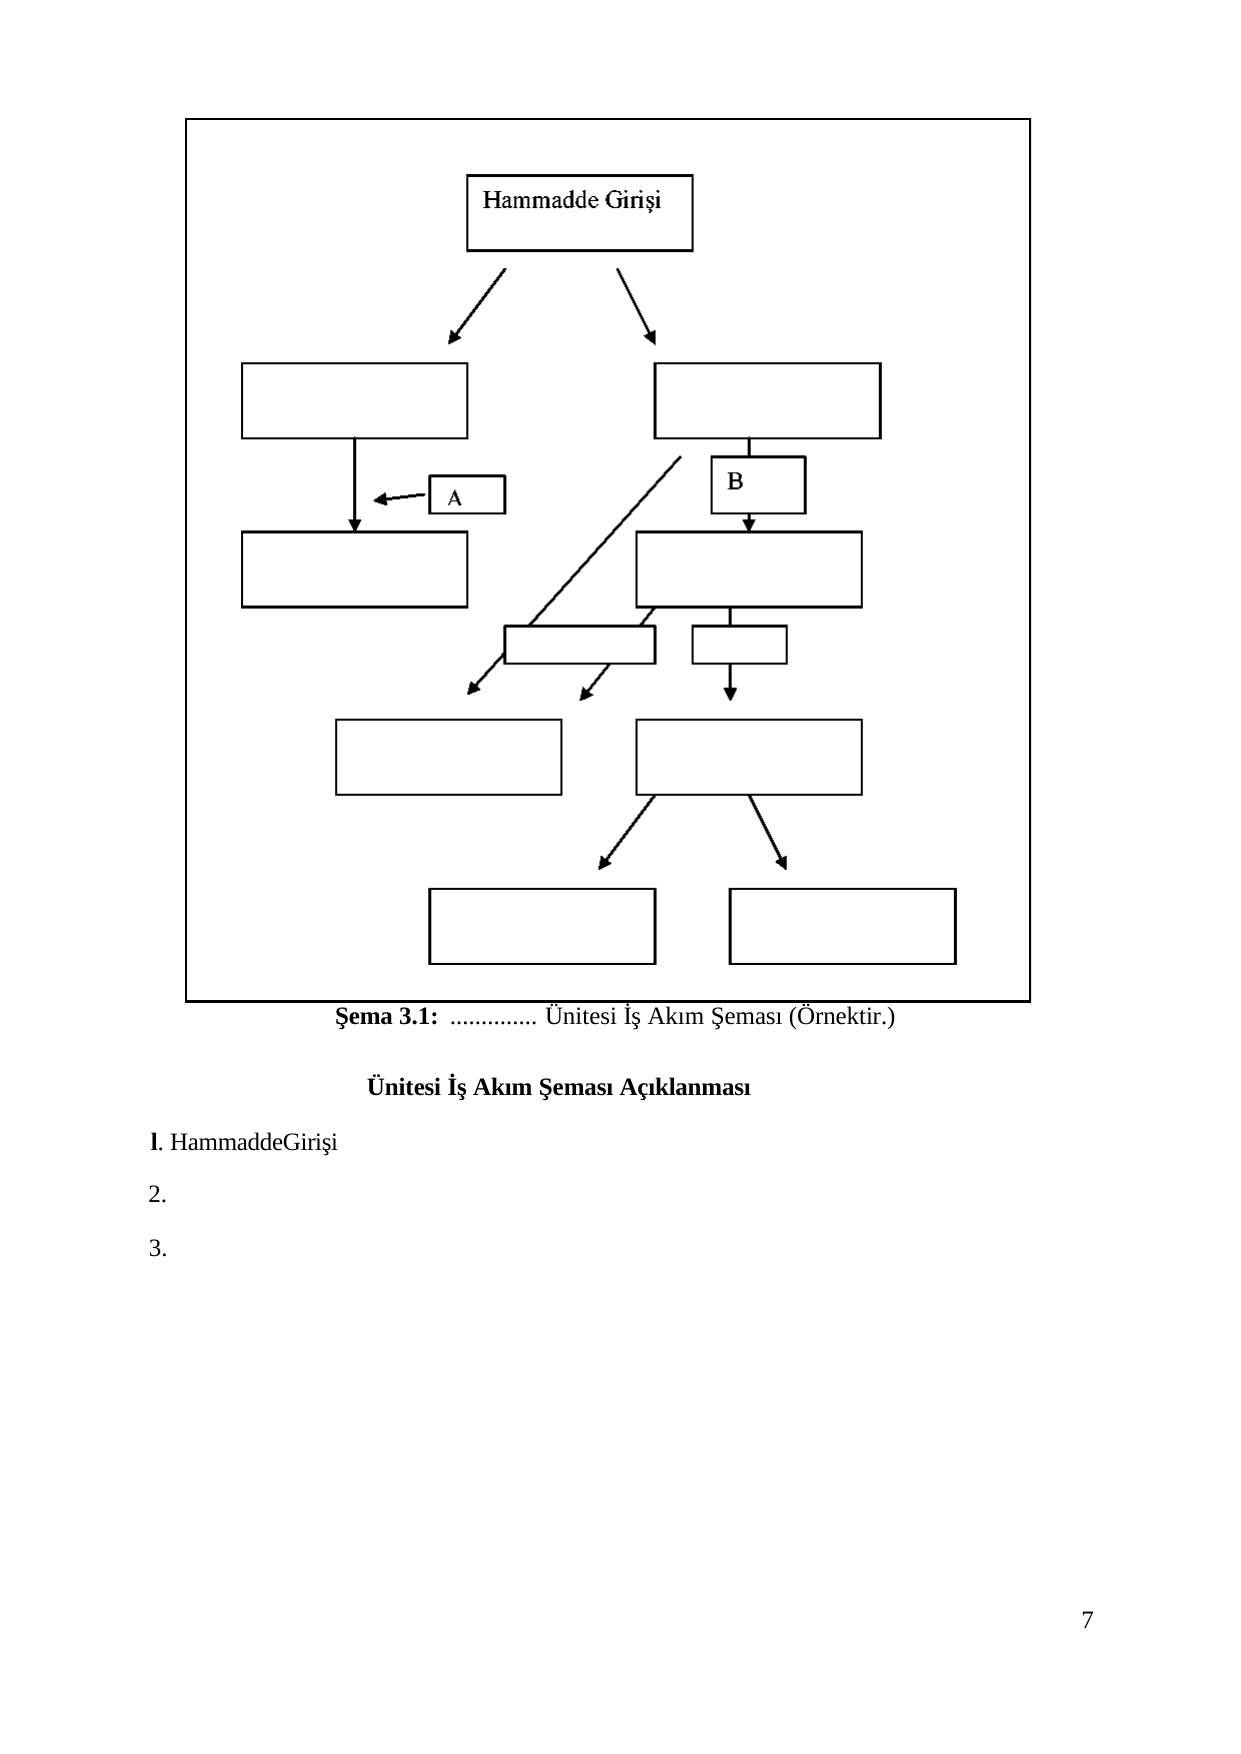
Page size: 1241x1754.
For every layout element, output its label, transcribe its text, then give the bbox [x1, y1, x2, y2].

picture [185, 118, 1032, 1003]
text Şema 3.1: .............. Ünitesi İş Akım Şeması (Örnektir.) [335, 1002, 1105, 1030]
text l. HammaddeGirişi 2. [148, 1127, 338, 1208]
text 7 [137, 1605, 1094, 1634]
text 3. [148, 1233, 1105, 1262]
subtitle Ünitesi İş Akım Şeması Açıklanması [367, 1072, 1105, 1101]
